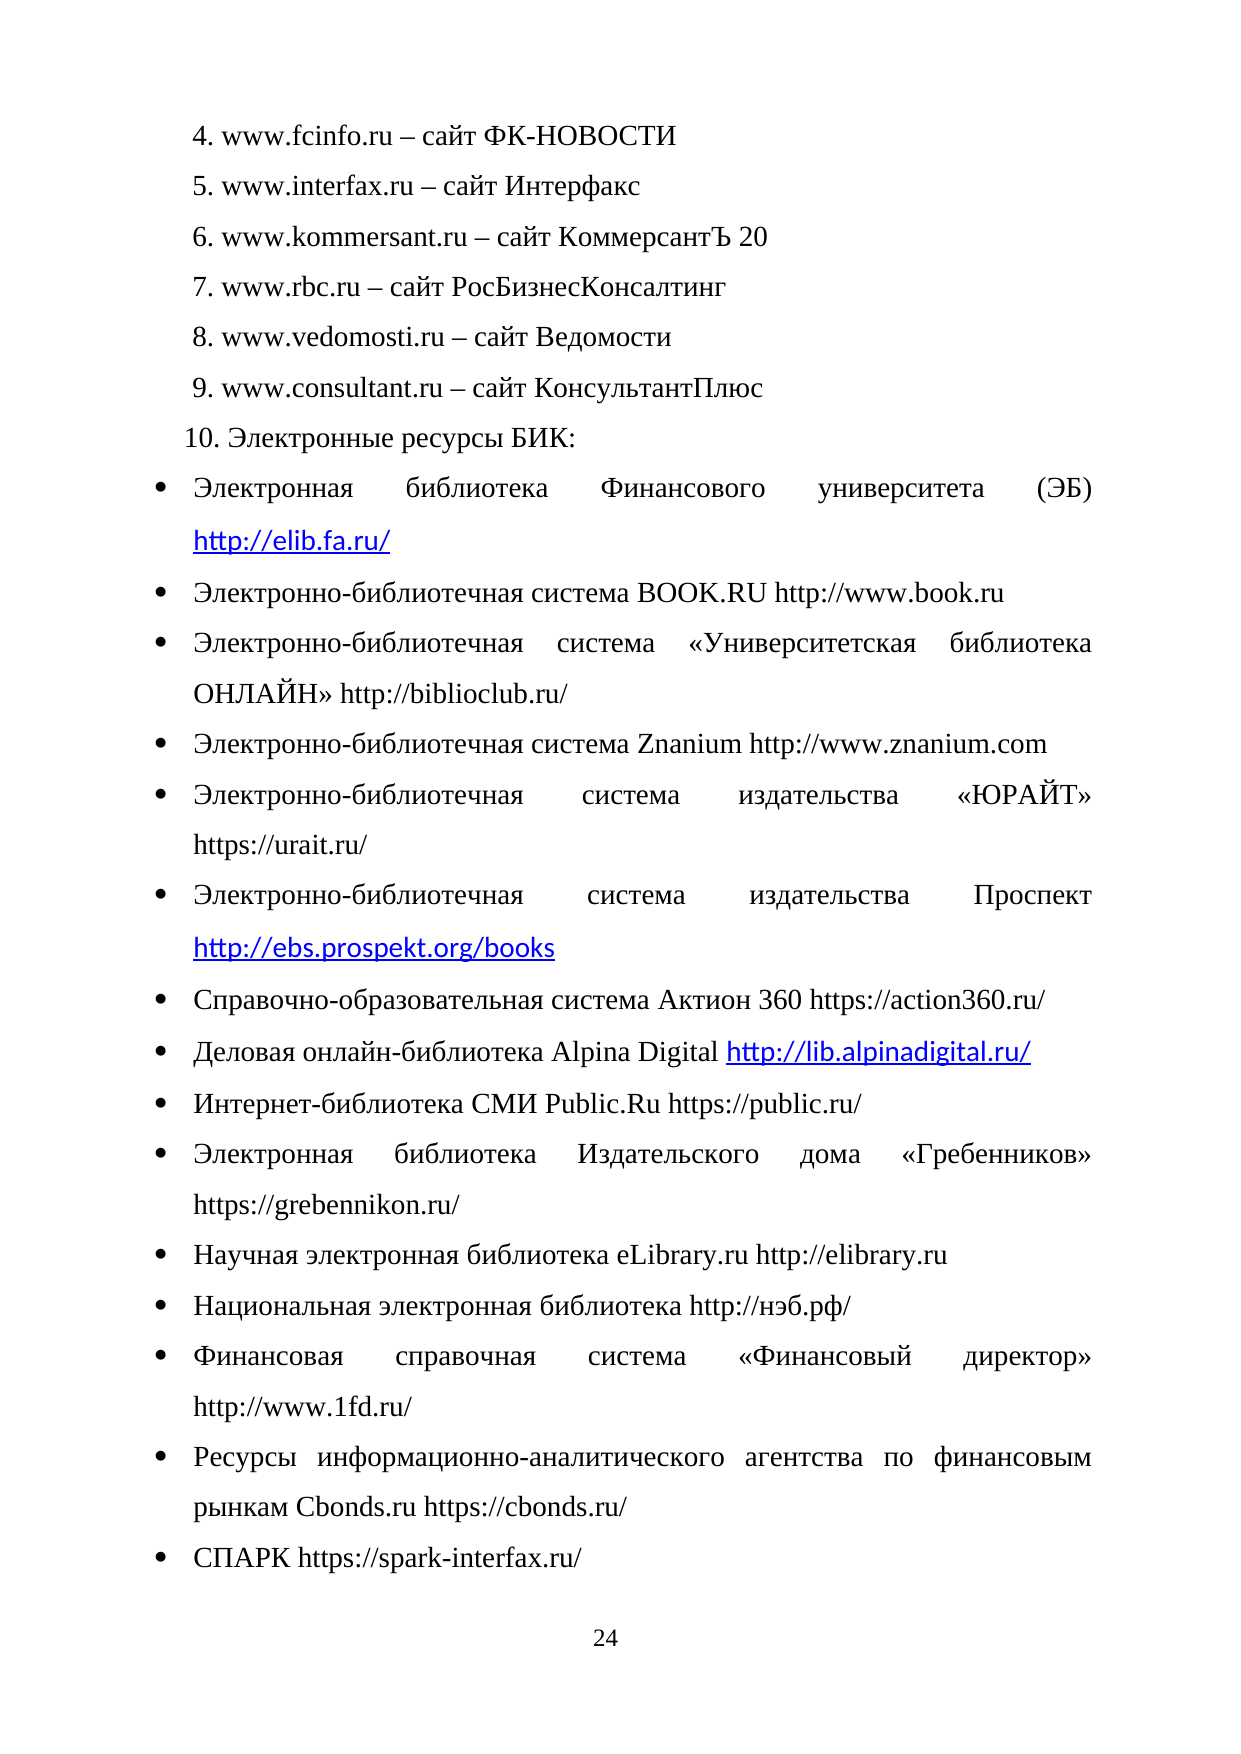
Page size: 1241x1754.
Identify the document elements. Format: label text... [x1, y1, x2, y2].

list www.kommersant.ru – сайт КоммерсантЪ 20 [118, 219, 1093, 252]
list www.consultant.ru – сайт КонсультантПлюс [118, 370, 1093, 403]
list Интернет-библиотека СМИ Public.Ru https://public.ru/ [156, 1086, 1093, 1120]
list Электронная библиотека Финансового университета (ЭБ) http://elib.fa.ru/ [156, 470, 1093, 557]
text 10. Электронные ресурсы БИК: [118, 420, 1093, 453]
list Электронно-библиотечная система издательства «ЮРАЙТ» https://urait.ru/ [156, 777, 1093, 861]
list Электронная библиотека Издательского дома «Гребенников» https://grebennikon.ru/ [156, 1137, 1093, 1221]
list www.fcinfo.ru – сайт ФК-НОВОСТИ [118, 118, 1093, 152]
list Справочно-образовательная система Актион 360 https://action360.ru/ [156, 982, 1093, 1016]
list Национальная электронная библиотека http://нэб.рф/ [156, 1288, 1093, 1321]
list Деловая онлайн-библиотека Alpina Digital http://lib.alpinadigital.ru/ [156, 1033, 1093, 1068]
list Финансовая справочная система «Финансовый директор» http://www.1fd.ru/ [156, 1338, 1093, 1422]
list www.rbc.ru – сайт РосБизнесКонсалтинг [118, 269, 1093, 303]
list Ресурсы информационно-аналитического агентства по финансовым рынкам Cbonds.ru https://cbonds.ru/ [156, 1439, 1093, 1523]
list Научная электронная библиотека eLibrary.ru http://elibrary.ru [156, 1237, 1093, 1271]
list www.vedomosti.ru – сайт Ведомости [118, 319, 1093, 353]
list www.interfax.ru – сайт Интерфакс [118, 168, 1093, 202]
list Электронно-библиотечная система Znanium http://www.znanium.com [156, 726, 1093, 760]
list Электронно-библиотечная система издательства Проспект http://ebs.prospekt.org/books [156, 877, 1093, 964]
list Электронно-библиотечная система BOOK.RU http://www.book.ru [156, 575, 1093, 609]
list СПАРК https://spark-interfax.ru/ [156, 1540, 1093, 1573]
list Электронно-библиотечная система «Университетская библиотека ОНЛАЙН» http://biblioclub.ru/ [156, 626, 1093, 709]
